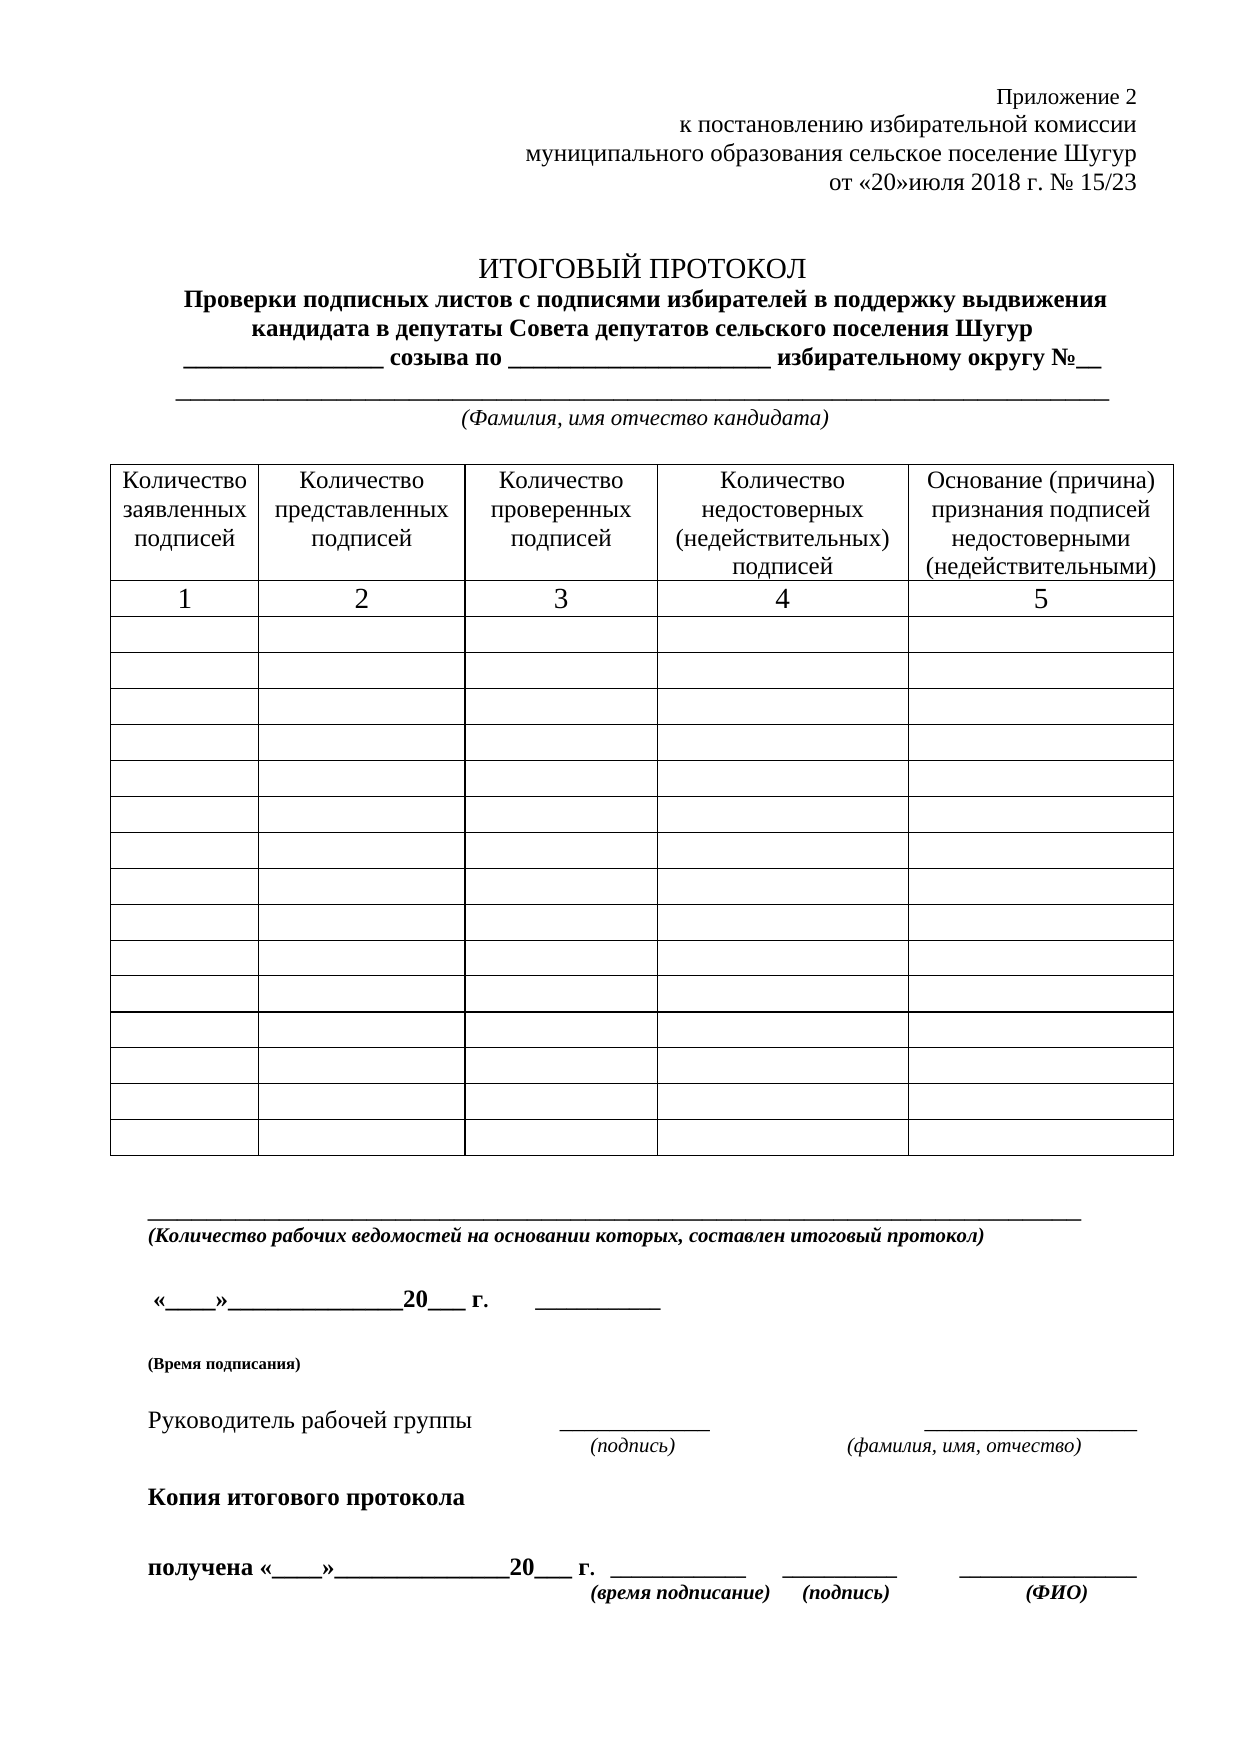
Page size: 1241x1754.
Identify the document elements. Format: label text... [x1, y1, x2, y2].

table_cell [111, 689, 258, 724]
table_cell [658, 941, 908, 975]
table_cell [259, 833, 464, 868]
table_cell [259, 653, 464, 688]
table_cell 5 [909, 581, 1173, 616]
text ________________________________________________________________ [148, 371, 1137, 404]
table_cell [259, 617, 464, 652]
table_cell [259, 976, 464, 1011]
table_cell [466, 1084, 657, 1119]
table_cell [259, 941, 464, 975]
table_cell [658, 725, 908, 760]
table_cell [466, 617, 657, 652]
table_cell [658, 761, 908, 796]
table_cell [658, 617, 908, 652]
table_cell [466, 725, 657, 760]
table_cell [909, 653, 1173, 688]
table_cell [658, 689, 908, 724]
table_cell [259, 1013, 464, 1047]
table_cell [658, 797, 908, 832]
table_header Количество проверенных подписей [466, 465, 657, 580]
table_cell [466, 833, 657, 868]
table_cell [658, 1120, 908, 1155]
table_cell [466, 941, 657, 975]
text (Время подписания) [148, 1354, 1137, 1373]
table_cell [466, 869, 657, 903]
table_cell [111, 1084, 258, 1119]
table_cell [466, 1048, 657, 1083]
table_cell [259, 1084, 464, 1119]
table_cell [466, 653, 657, 688]
table_cell [111, 1120, 258, 1155]
table_cell [909, 1013, 1173, 1047]
text к постановлению избирательной комиссии муниципального образования сельское поселение Шугур от «20»июля 2018 г. № 15/23 [516, 109, 1137, 196]
table_cell [259, 761, 464, 796]
table_cell [658, 976, 908, 1011]
table_cell [111, 905, 258, 939]
subtitle ИТОГОВЫЙ ПРОТОКОЛ [148, 251, 1137, 284]
table_cell [658, 869, 908, 903]
text ________________ созыва по _____________________ избирательному округу №__ [148, 342, 1137, 371]
table_cell [909, 833, 1173, 868]
table_cell [111, 1013, 258, 1047]
table_cell [466, 976, 657, 1011]
text Копия итогового протокола [148, 1482, 1137, 1510]
table_cell [909, 976, 1173, 1011]
text «____»______________20___ г. ____________ [148, 1284, 1137, 1313]
table_cell [111, 869, 258, 903]
table_cell [909, 761, 1173, 796]
table_cell [909, 1048, 1173, 1083]
table_cell [466, 797, 657, 832]
table_cell [658, 1048, 908, 1083]
table_cell [909, 617, 1173, 652]
table_cell [466, 1120, 657, 1155]
table_cell [466, 761, 657, 796]
table_cell [466, 905, 657, 939]
table_cell [259, 689, 464, 724]
text (Количество рабочих ведомостей на основании которых, составлен итоговый протокол) [148, 1223, 1137, 1247]
text Проверки подписных листов с подписями избирателей в поддержку выдвижения кандидата в депутаты Совета депутатов сельского поселения Шугур [148, 284, 1137, 342]
table_header Количество недостоверных (недействительных) подписей [658, 465, 908, 580]
table_cell [111, 761, 258, 796]
table_cell [259, 1120, 464, 1155]
text Приложение 2 [148, 83, 1137, 109]
table_cell [111, 976, 258, 1011]
table_cell [909, 1084, 1173, 1119]
text Руководитель рабочей группы ____________ _________________ (подпись) (фамилия, имя, отчество) [148, 1405, 1137, 1457]
table_cell [259, 797, 464, 832]
table_header Количество заявленных подписей [111, 465, 258, 580]
table_cell 1 [111, 581, 258, 616]
table_cell [111, 617, 258, 652]
table_cell [909, 869, 1173, 903]
table_cell [466, 1013, 657, 1047]
table_cell [909, 905, 1173, 939]
table_cell [466, 689, 657, 724]
table_cell [909, 689, 1173, 724]
table_cell [259, 905, 464, 939]
text (время подписание) (подпись) (ФИО) [148, 1580, 1137, 1604]
text ________________________________________________________________ [148, 1190, 1137, 1223]
table_cell 3 [466, 581, 657, 616]
table_cell [111, 1048, 258, 1083]
table_cell [111, 797, 258, 832]
table_cell [909, 941, 1173, 975]
table_header Основание (причина) признания подписей недостоверными (недействительными) [909, 465, 1173, 580]
table_cell [658, 653, 908, 688]
table_cell [909, 797, 1173, 832]
table_cell [259, 1048, 464, 1083]
table_cell [259, 869, 464, 903]
table_cell [658, 833, 908, 868]
text (Фамилия, имя отчество кандидата) [148, 404, 1137, 431]
table_cell [111, 833, 258, 868]
table_cell [658, 1084, 908, 1119]
table_cell [111, 941, 258, 975]
table_cell [909, 1120, 1173, 1155]
table_cell 4 [658, 581, 908, 616]
table_cell [909, 725, 1173, 760]
text получена «____»______________20___ г. _____________ ___________ _________________ [148, 1552, 1137, 1580]
table_cell [111, 725, 258, 760]
table_header Количество представленных подписей [259, 465, 464, 580]
table_cell [111, 653, 258, 688]
table_cell [658, 1013, 908, 1047]
table_cell [658, 905, 908, 939]
table_cell 2 [259, 581, 464, 616]
table_cell [259, 725, 464, 760]
